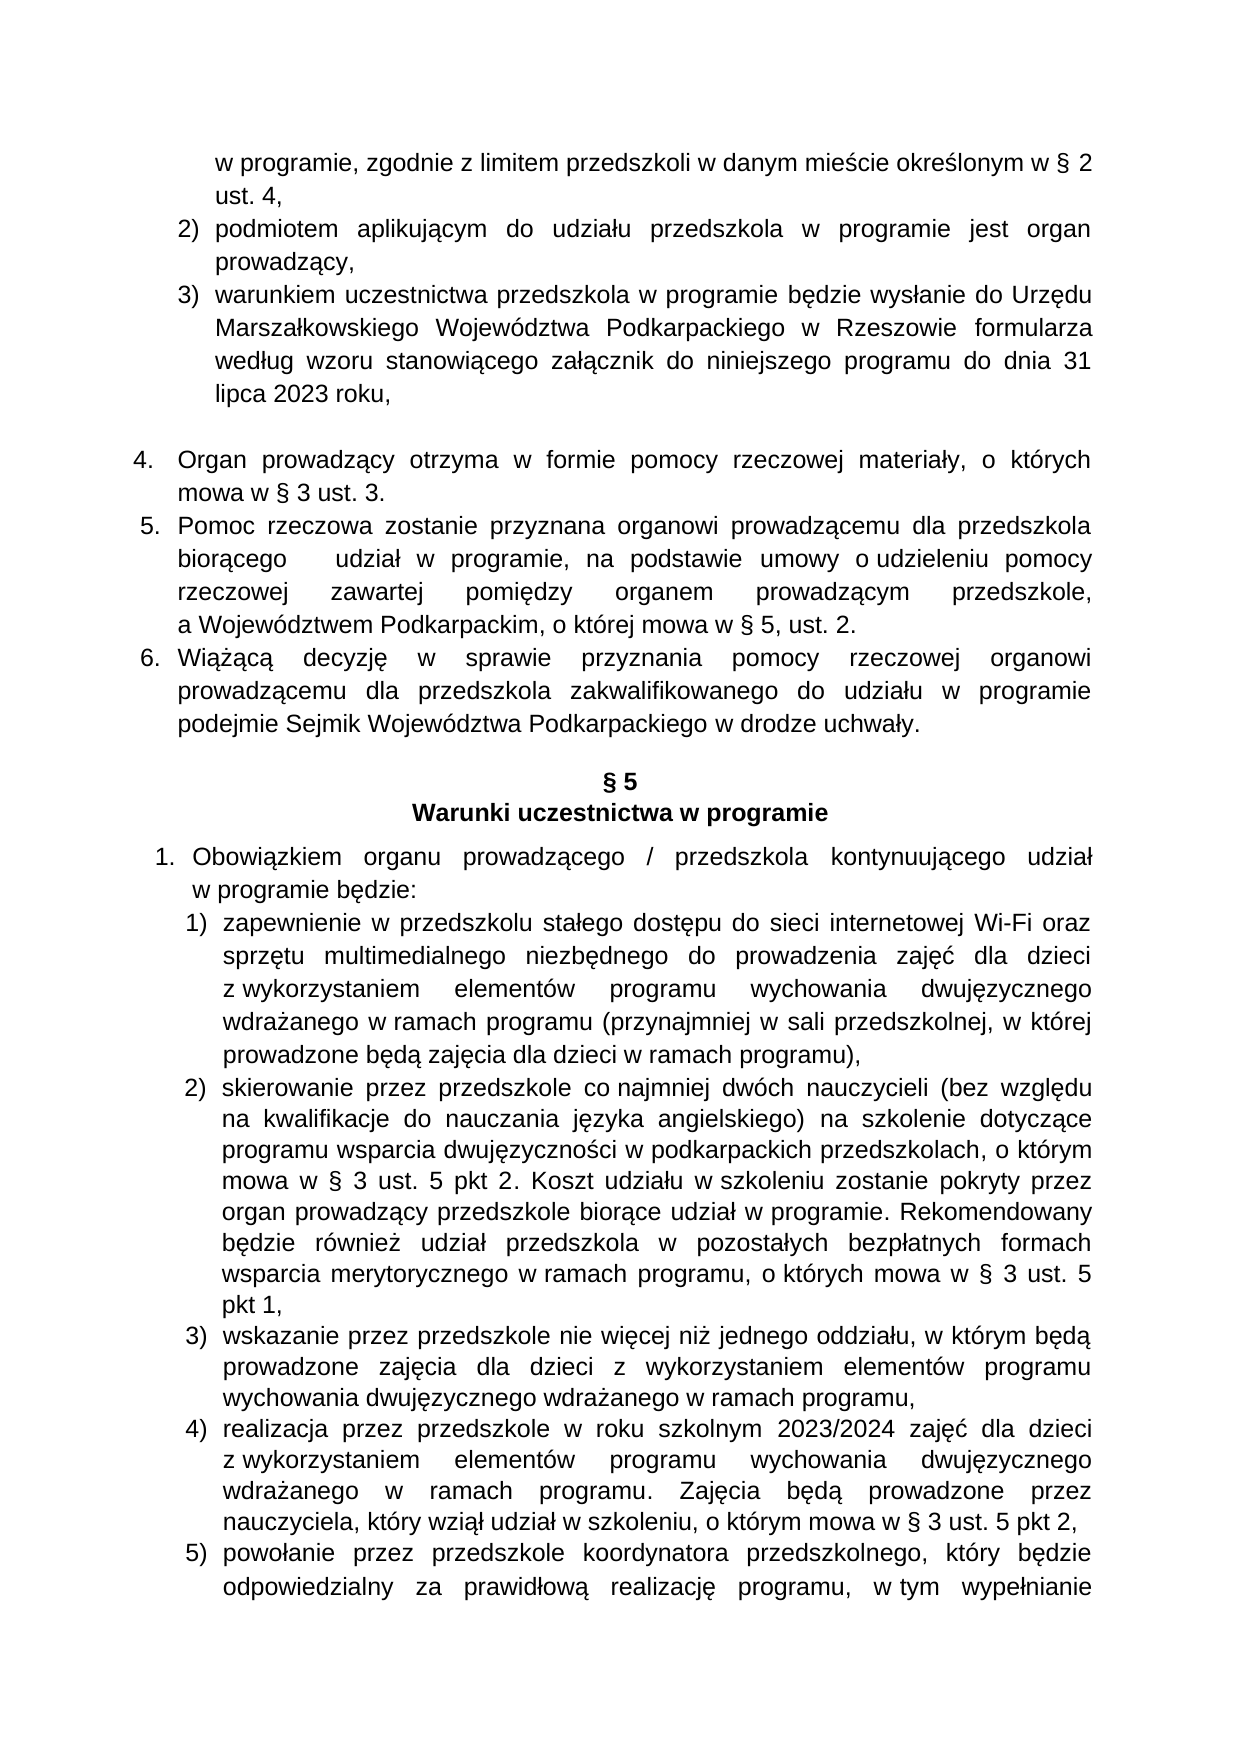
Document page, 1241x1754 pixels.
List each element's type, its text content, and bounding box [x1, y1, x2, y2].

list Wiążącą decyzję w sprawie przyznania pomocy rzeczowej organowi prowadzącemu dla przedszkola zakwalifikowanego do udziału w programie podejmie Sejmik Województwa Podkarpackiego w drodze uchwały. [140, 643, 1092, 738]
list realizacja przez przedszkole w roku szkolnym 2023/2024 zajęć dla dzieci z wykorzystaniem elementów programu wychowania dwujęzycznego wdrażanego w ramach programu. Zajęcia będą prowadzone przez nauczyciela, który wziął udział w szkoleniu, o którym mowa w § 3 ust. 5 pkt 2, [185, 1414, 1092, 1536]
text § 5 Warunki uczestnictwa w programie [148, 767, 1092, 827]
list Pomoc rzeczowa zostanie przyznana organowi prowadzącemu dla przedszkola biorącego udział w programie, na podstawie umowy o udzieleniu pomocy rzeczowej zawartej pomiędzy organem prowadzącym przedszkole, a Województwem Podkarpackim, o której mowa w § 5, ust. 2. [140, 511, 1092, 639]
list Obowiązkiem organu prowadzącego / przedszkola kontynuującego udział w programie będzie: [154, 842, 1092, 903]
list zapewnienie w przedszkolu stałego dostępu do sieci internetowej Wi-Fi oraz sprzętu multimedialnego niezbędnego do prowadzenia zajęć dla dzieci z wykorzystaniem elementów programu wychowania dwujęzycznego wdrażanego w ramach programu (przynajmniej w sali przedszkolnej, w której prowadzone będą zajęcia dla dzieci w ramach programu), [185, 908, 1092, 1068]
list warunkiem uczestnictwa przedszkola w programie będzie wysłanie do Urzędu Marszałkowskiego Województwa Podkarpackiego w Rzeszowie formularza według wzoru stanowiącego załącznik do niniejszego programu do dnia 31 lipca 2023 roku, [177, 280, 1092, 408]
list skierowanie przez przedszkole co najmniej dwóch nauczycieli (bez względu na kwalifikacje do nauczania języka angielskiego) na szkolenie dotyczące programu wsparcia dwujęzyczności w podkarpackich przedszkolach, o którym mowa w § 3 ust. 5 pkt 2. Koszt udziału w szkoleniu zostanie pokryty przez organ prowadzący przedszkole biorące udział w programie. Rekomendowany będzie również udział przedszkola w pozostałych bezpłatnych formach wsparcia merytorycznego w ramach programu, o których mowa w § 3 ust. 5 pkt 1, [184, 1073, 1092, 1319]
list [185, 1538, 1092, 1600]
list Organ prowadzący otrzyma w formie pomocy rzeczowej materiały, o których mowa w § 3 ust. 3. [133, 445, 1092, 507]
list podmiotem aplikującym do udziału przedszkola w programie jest organ prowadzący, [177, 214, 1092, 276]
list wskazanie przez przedszkole nie więcej niż jednego oddziału, w którym będą prowadzone zajęcia dla dzieci z wykorzystaniem elementów programu wychowania dwujęzycznego wdrażanego w ramach programu, [185, 1321, 1092, 1412]
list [177, 148, 1092, 209]
